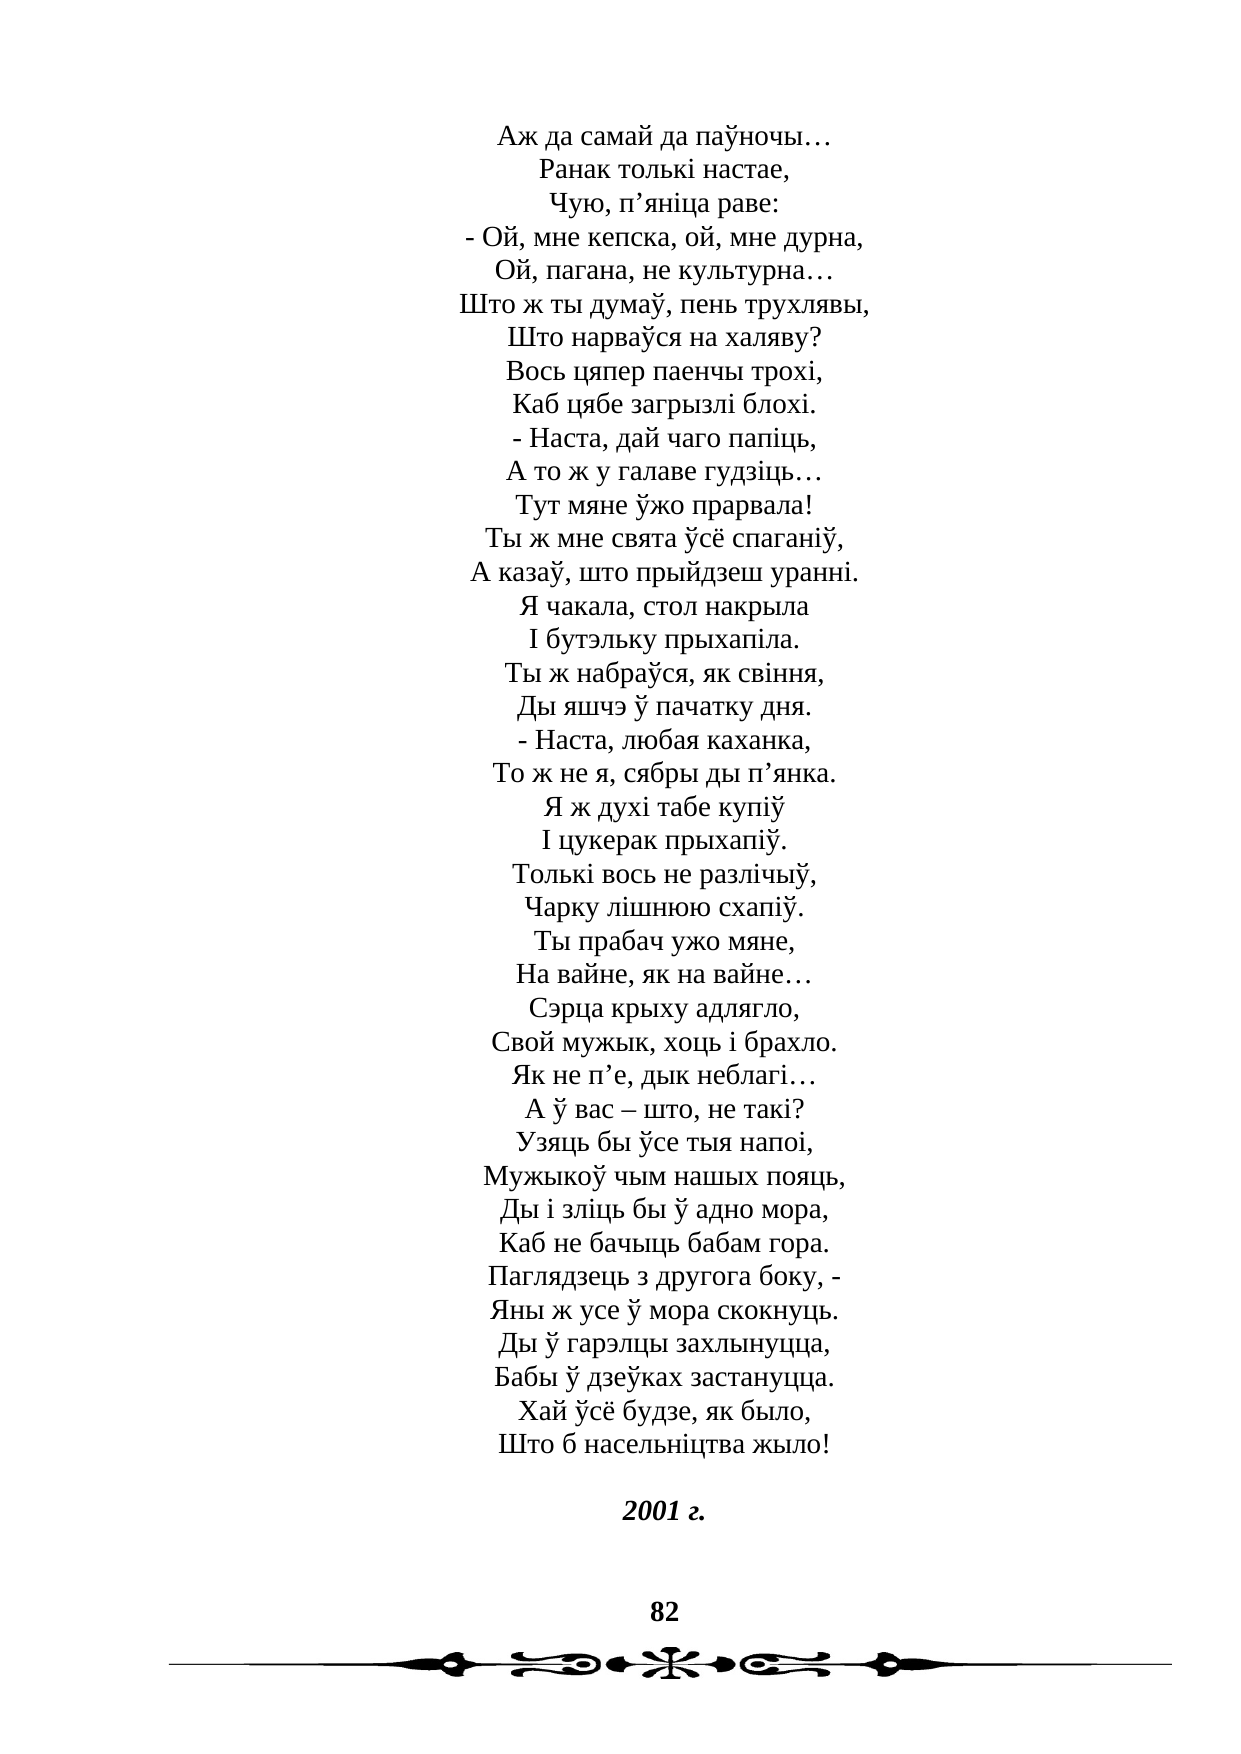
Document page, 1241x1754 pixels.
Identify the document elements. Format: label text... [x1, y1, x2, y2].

text Мужыкоў чым нашых пояць, [177, 1158, 1152, 1191]
text А казаў, што прыйдзеш уранні. [177, 554, 1152, 588]
text А то ж у галаве гудзіць… [177, 453, 1152, 487]
text Ды і зліць бы ў адно мора, [177, 1191, 1152, 1225]
text То ж не я, сябры ды п’янка. [177, 755, 1152, 789]
text Узяць бы ўсе тыя напоі, [177, 1124, 1152, 1158]
text Чарку лішнюю схапіў. [177, 889, 1152, 923]
text - Наста, дай чаго папіць, [177, 420, 1152, 453]
text Ды яшчэ ў пачатку дня. [177, 688, 1152, 722]
text На вайне, як на вайне… [177, 957, 1152, 990]
text Што ж ты думаў, пень трухлявы, [177, 286, 1152, 319]
text Сэрца крыху адлягло, [177, 990, 1152, 1024]
text Я ж духі табе купіў [177, 789, 1152, 822]
text Яны ж усе ў мора скокнуць. [177, 1292, 1152, 1326]
text Хай ўсё будзе, як было, [177, 1393, 1152, 1426]
text Ты ж набраўся, як свіння, [177, 655, 1152, 688]
text Я чакала, стол накрыла [177, 588, 1152, 621]
text І бутэльку прыхапіла. [177, 621, 1152, 655]
picture [168, 1647, 1172, 1678]
text Бабы ў дзеўках застануцца. [177, 1359, 1152, 1393]
text І цукерак прыхапіў. [177, 822, 1152, 856]
text Ранак толькі настае, [177, 152, 1152, 185]
text Чую, п’яніца раве: [177, 185, 1152, 219]
text Што нарваўся на халяву? [177, 319, 1152, 353]
text Ты прабач ужо мяне, [177, 923, 1152, 957]
text Вось цяпер паенчы трохі, [177, 353, 1152, 386]
text - Наста, любая каханка, [177, 722, 1152, 755]
text Ды ў гарэлцы захлынуцца, [177, 1326, 1152, 1359]
text Паглядзець з другога боку, - [177, 1258, 1152, 1292]
text Каб не бачыць бабам гора. [177, 1225, 1152, 1258]
text 2001 г. [177, 1493, 1152, 1527]
text 82 [177, 1594, 1152, 1627]
text А ў вас – што, не такі? [177, 1091, 1152, 1124]
text Як не п’е, дык неблагі… [177, 1057, 1152, 1091]
text Каб цябе загрызлі блохі. [177, 386, 1152, 420]
text Што б насельніцтва жыло! [177, 1426, 1152, 1460]
text Ты ж мне свята ўсё спаганіў, [177, 521, 1152, 554]
text Ой, пагана, не культурна… [177, 252, 1152, 286]
text Аж да самай да паўночы… [177, 118, 1152, 152]
text - Ой, мне кепска, ой, мне дурна, [177, 219, 1152, 252]
text Толькі вось не разлічыў, [177, 856, 1152, 889]
text Свой мужык, хоць і брахло. [177, 1024, 1152, 1057]
text Тут мяне ўжо прарвала! [177, 487, 1152, 521]
